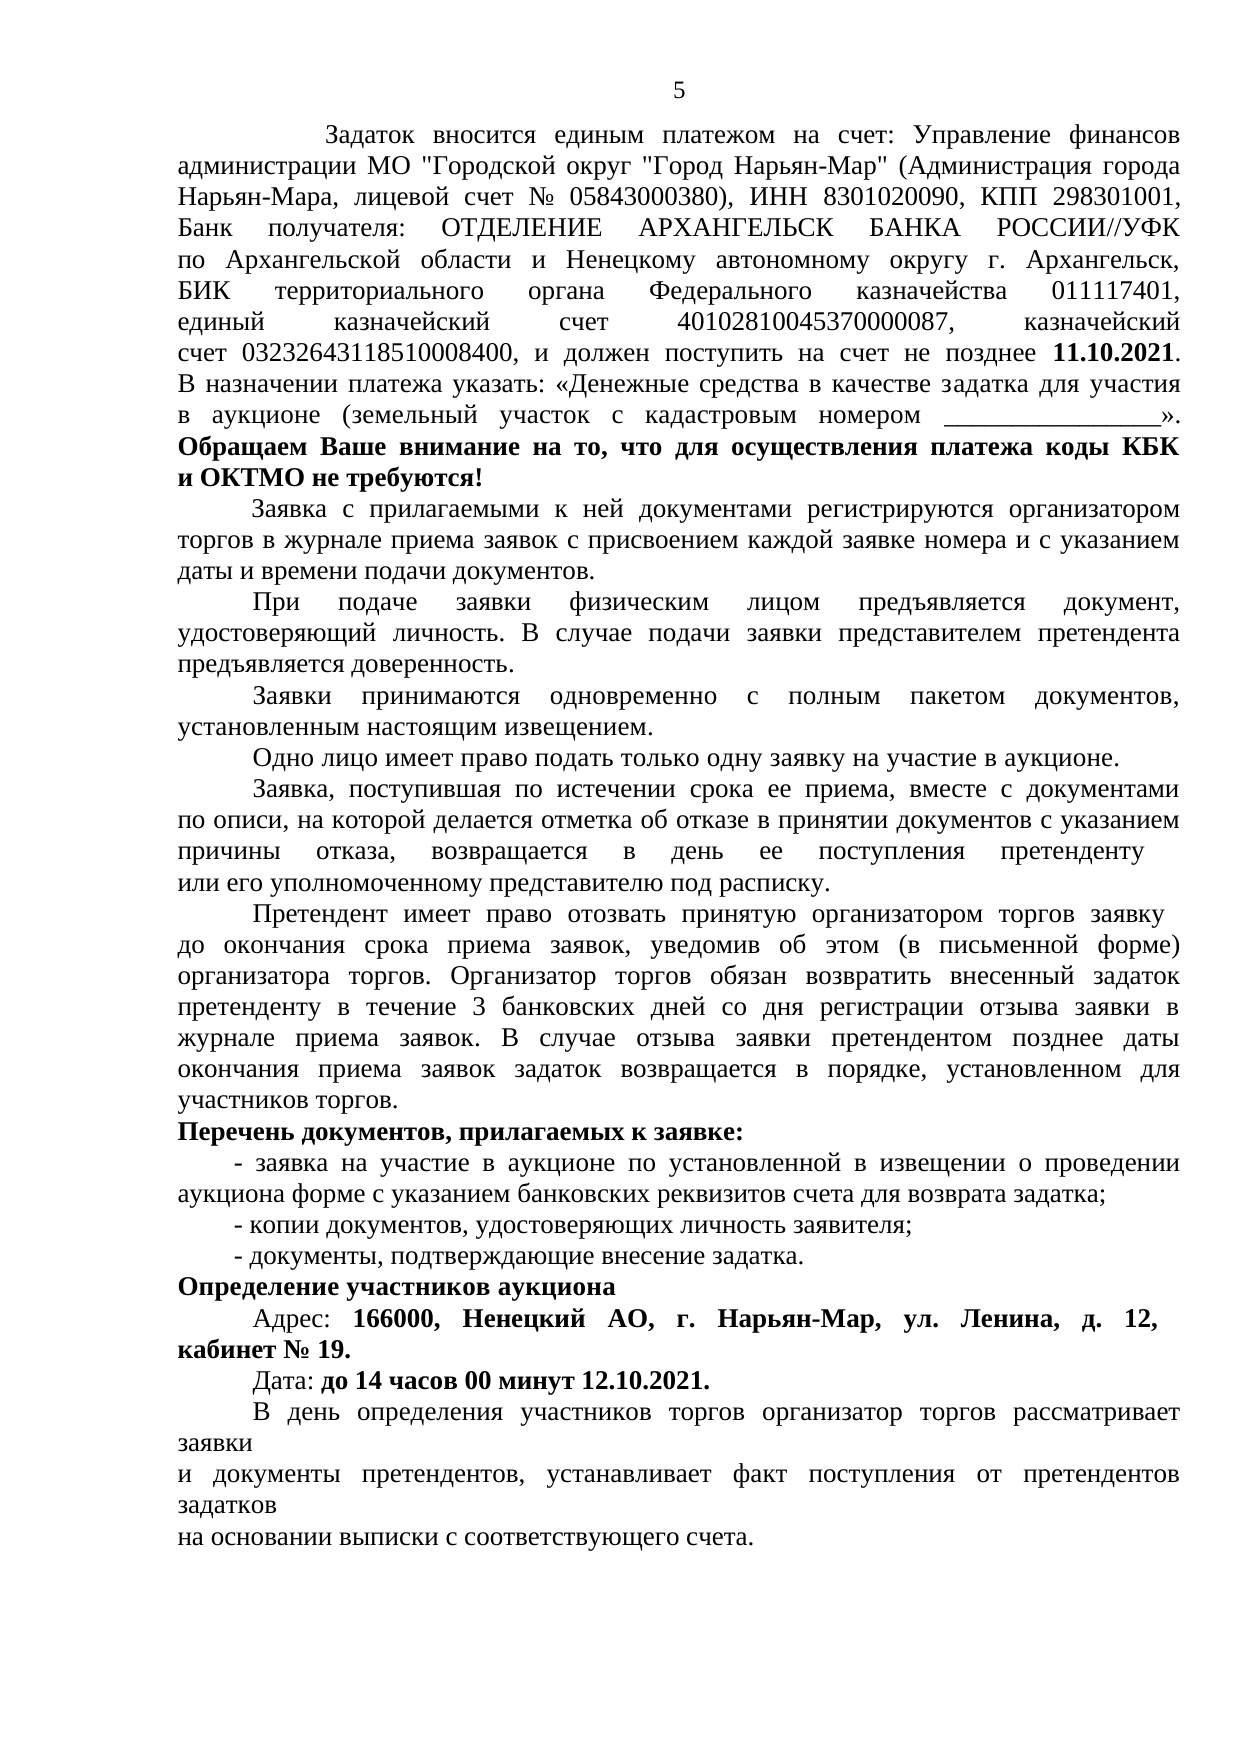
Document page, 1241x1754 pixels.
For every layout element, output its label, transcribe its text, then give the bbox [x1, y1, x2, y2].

text Перечень документов, прилагаемых к заявке: [177, 1115, 1181, 1146]
list Одно лицо имеет право подать только одну заявку на участие в аукционе. [177, 741, 1181, 772]
text Определение участников аукциона [177, 1271, 1181, 1302]
list При подаче заявки физическим лицом предъявляется документ, удостоверяющий личность. В случае подачи заявки представителем претендента предъявляется доверенность. [177, 585, 1181, 679]
list Заявка, поступившая по истечении срока ее приема, вместе с документами по описи, на которой делается отметка об отказе в принятии документов с указанием причины отказа, возвращается в день ее поступления претенденту или его уполномоченному представителю под расписку. [177, 772, 1181, 897]
list Задаток вносится единым платежом на счет: Управление финансов администрации МО "Городской округ "Город Нарьян-Мар" (Администрация города Нарьян-Мара, лицевой счет № 05843000380), ИНН 8301020090, КПП 298301001, Банк получателя: ОТДЕЛЕНИЕ АРХАНГЕЛЬСК БАНКА РОССИИ//УФК по Архангельской области и Ненецкому автономному округу г. Архангельск, БИК территориального органа Федерального казначейства 011117401, единый казначейский счет 40102810045370000087, казначейский счет 03232643118510008400, и должен поступить на счет не позднее 11.10.2021. В назначении платежа указать: «Денежные средства в качестве задатка для участия в аукционе (земельный участок с кадастровым номером ________________». Обращаем Ваше внимание на то, что для осуществления платежа коды КБК и ОКТМО не требуются! [177, 118, 1181, 492]
text Адрес: 166000, Ненецкий АО, г. Нарьян-Мар, ул. Ленина, д. 12, кабинет № 19. [177, 1302, 1181, 1364]
text - документы, подтверждающие внесение задатка. [177, 1239, 1181, 1271]
text - заявка на участие в аукционе по установленной в извещении о проведении аукциона форме с указанием банковских реквизитов счета для возврата задатка; [177, 1146, 1181, 1208]
text - копии документов, удостоверяющих личность заявителя; [177, 1208, 1181, 1239]
text В день определения участников торгов организатор торгов рассматривает заявки и документы претендентов, устанавливает факт поступления от претендентов задатков на основании выписки с соответствующего счета. [177, 1395, 1181, 1551]
list Претендент имеет право отозвать принятую организатором торгов заявку до окончания срока приема заявок, уведомив об этом (в письменной форме) организатора торгов. Организатор торгов обязан возвратить внесенный задаток претенденту в течение 3 банковских дней со дня регистрации отзыва заявки в журнале приема заявок. В случае отзыва заявки претендентом позднее даты окончания приема заявок задаток возвращается в порядке, установленном для участников торгов. [177, 897, 1181, 1115]
list Заявки принимаются одновременно с полным пакетом документов, установленным настоящим извещением. [177, 679, 1181, 741]
text Дата: до 14 часов 00 минут 12.10.2021. [177, 1364, 1181, 1395]
text Заявка с прилагаемыми к ней документами регистрируются организатором торгов в журнале приема заявок с присвоением каждой заявке номера и с указанием даты и времени подачи документов. [177, 492, 1181, 585]
